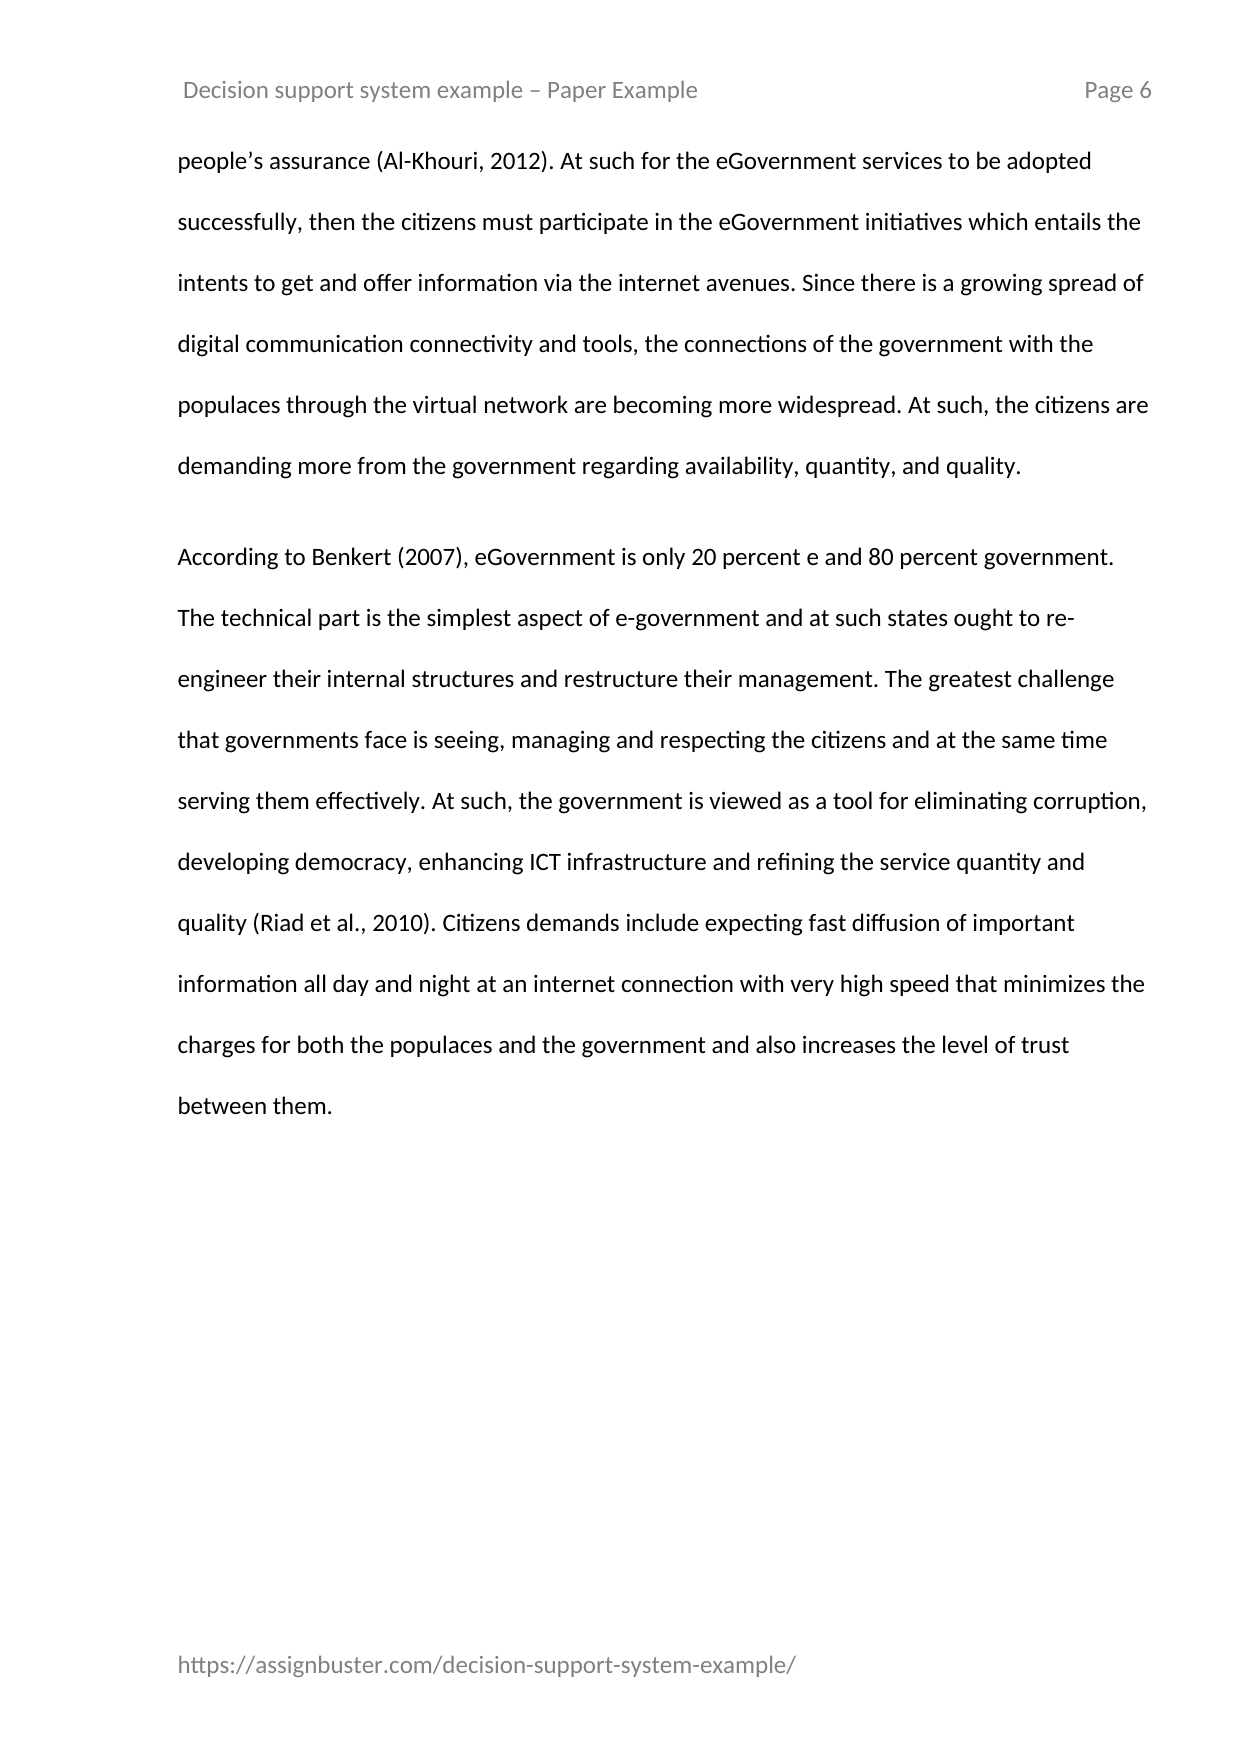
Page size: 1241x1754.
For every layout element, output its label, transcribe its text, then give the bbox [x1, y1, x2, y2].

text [177, 145, 1152, 481]
text According to Benkert (2007), eGovernment is only 20 percent e and 80 percent government. The technical part is the simplest aspect of e-government and at such states ought to re-engineer their internal structures and restructure their management. The greatest challenge that governments face is seeing, managing and respecting the citizens and at the same time serving them effectively. At such, the government is viewed as a tool for eliminating corruption, developing democracy, enhancing ICT infrastructure and refining the service quantity and quality (Riad et al., 2010). Citizens demands include expecting fast diffusion of important information all day and night at an internet connection with very high speed that minimizes the charges for both the populaces and the government and also increases the level of trust between them. [177, 541, 1152, 1121]
